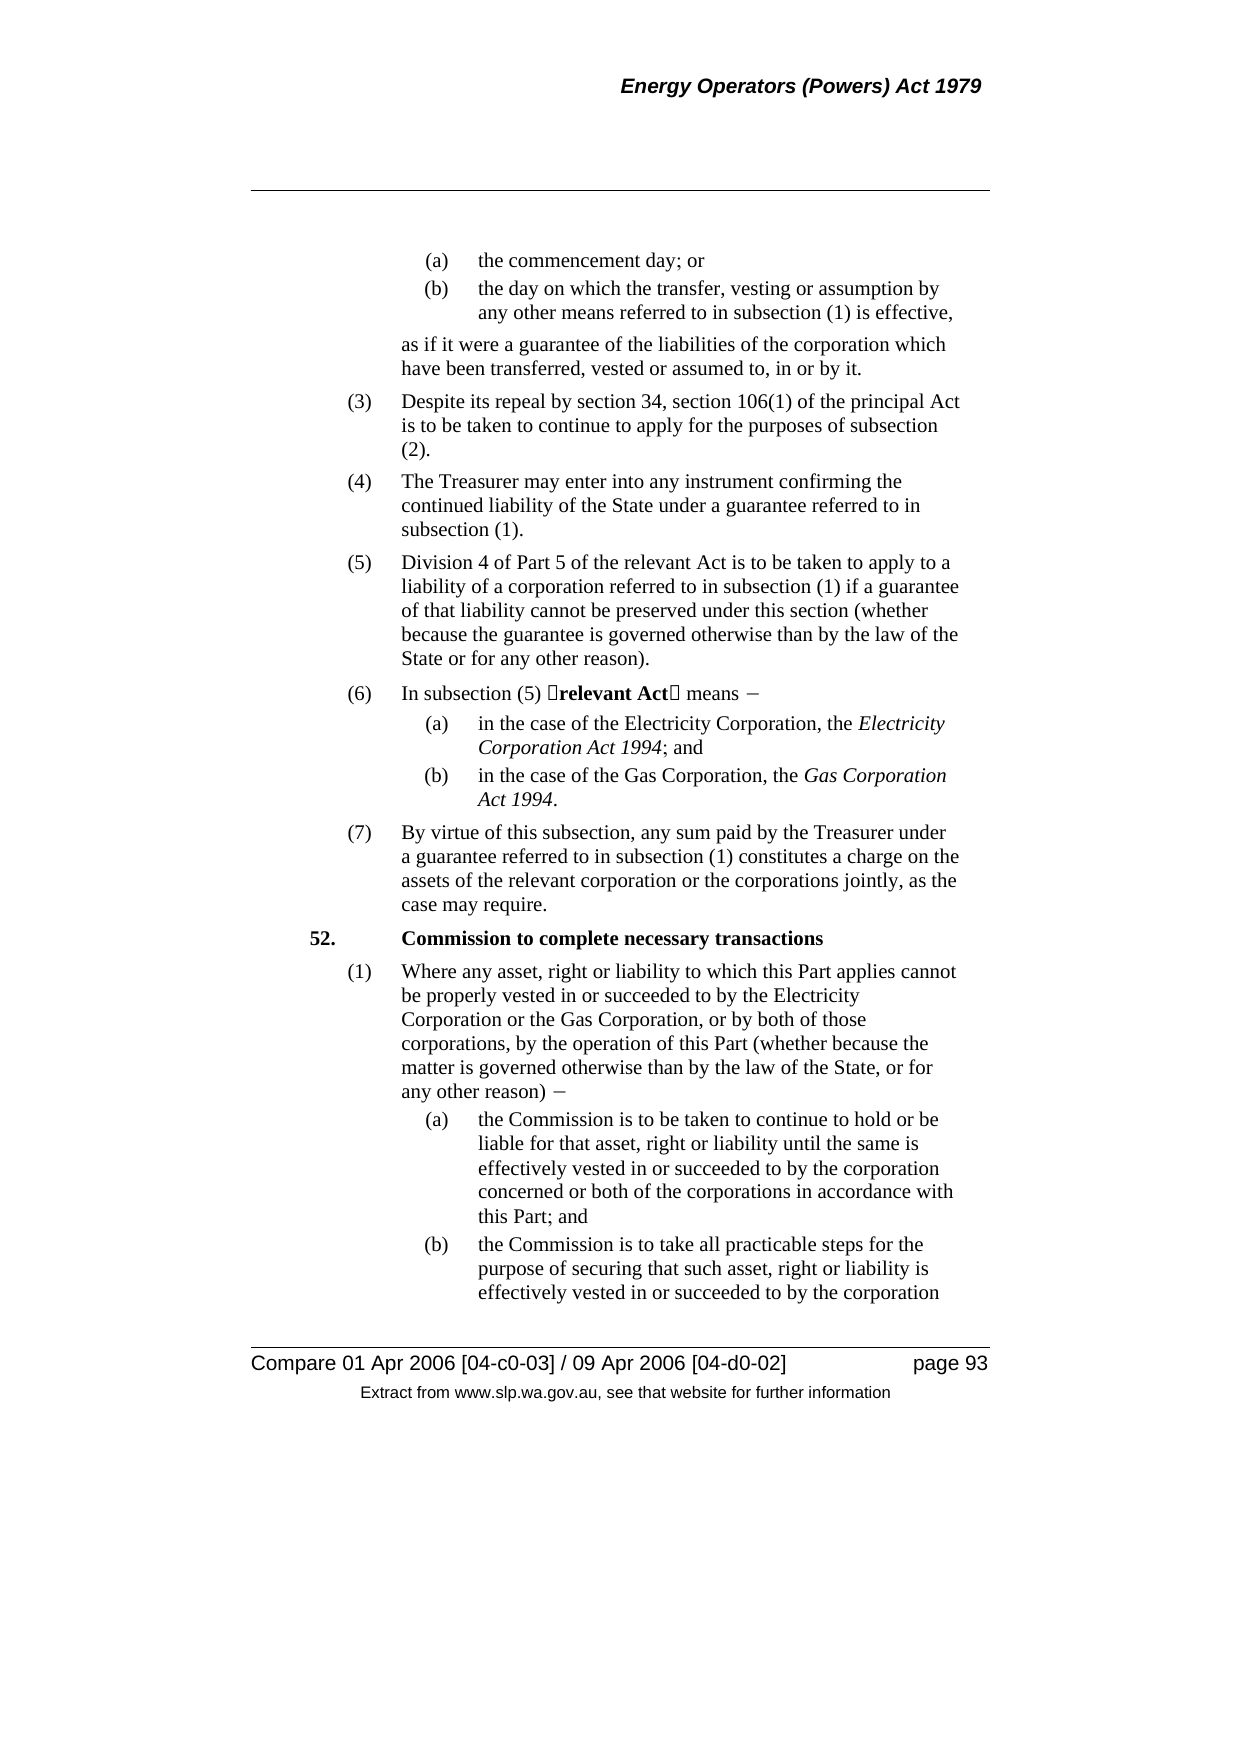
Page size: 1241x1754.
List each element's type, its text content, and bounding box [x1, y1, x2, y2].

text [389, 1232, 960, 1304]
text (a) in the case of the Electricity Corporation, the Electricity Corporation Act 1994 and [389, 711, 960, 759]
text (7) By virtue of this subsection, any sum paid by the Treasurer under a guarantee referred to in subsection (1) constitutes a charge on the assets of the relevant corporation or the corporations jointly, as the case may require. [312, 820, 960, 916]
subtitle 52. Commission to complete necessary transactions [309, 926, 960, 950]
text (4) The Treasurer may enter into any instrument confirming the continued liability of the State under a guarantee referred to in subsection (1). [312, 469, 960, 541]
text (a) the commencement day or [389, 247, 960, 272]
text as if it were a guarantee of the liabilities of the corporation which have been transferred, vested or assumed to, in or by it. [312, 332, 960, 380]
text (1) Where any asset, right or liability to which this Part applies cannot be properly vested in or succeeded to by the Electricity Corporation or the Gas Corporation, or by both of those corporations, by the operation of this Part (whether because the matter is governed otherwise than by the law of the State, or for any other reason)  [312, 959, 960, 1103]
text (5) Division 4 of Part 5 of the relevant Act is to be taken to apply to a liability of a corporation referred to in subsection (1) if a guarantee of that liability cannot be preserved under this section (whether because the guarantee is governed otherwise than by the law of the State or for any other reason). [312, 550, 960, 670]
text (a) the Commission is to be taken to continue to hold or be liable for that asset, right or liability until the same is effectively vested in or succeeded to by the corporation concerned or both of the corporations in accordance with this Part and [389, 1107, 960, 1228]
text (6) In subsection (5) relevant Act means  [312, 678, 960, 707]
text (3) Despite its repeal by section 34, section 106(1) of the principal Act is to be taken to continue to apply for the purposes of subsection (2). [312, 389, 960, 461]
text (b) the day on which the transfer, vesting or assumption by any other means referred to in subsection (1) is effective, [389, 276, 960, 324]
text (b) in the case of the Gas Corporation, the Gas Corporation Act 1994. [389, 763, 960, 811]
